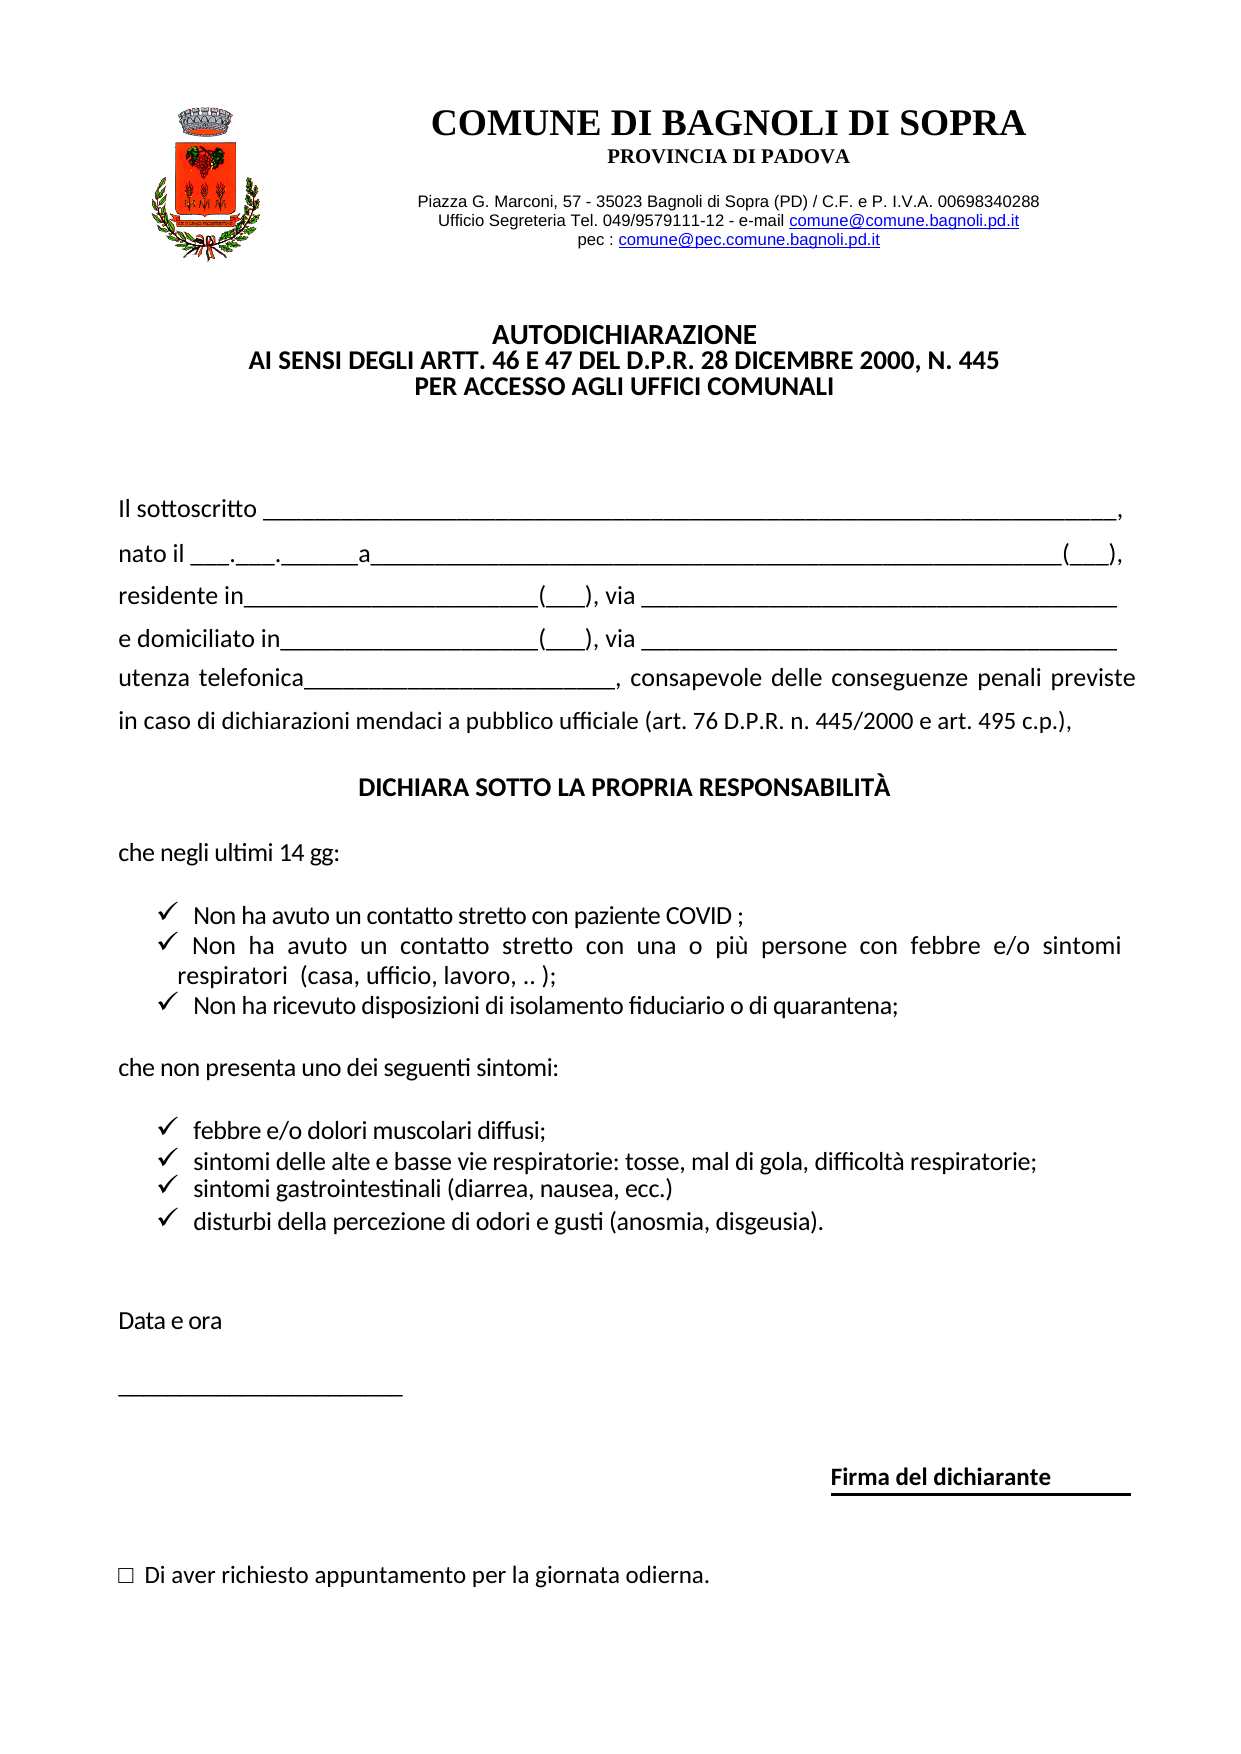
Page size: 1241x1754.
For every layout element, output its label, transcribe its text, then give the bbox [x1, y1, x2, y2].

text AUTODICHIARAZIONE [118, 324, 1131, 349]
text DICHIARA SOTTO LA PROPRIA RESPONSABILITÀ [118, 774, 1131, 801]
list Non ha ricevuto disposizioni di isolamento fiduciario o di quarantena; [156, 990, 1131, 1021]
list Non ha avuto un contatto stretto con paziente COVID ; [156, 900, 1131, 931]
text residente in (___), via [118, 584, 1131, 609]
text Firma del dichiarante [831, 1466, 1131, 1493]
text che non presenta uno dei seguenti sintomi: [118, 1056, 1131, 1082]
list Non ha avuto un contatto stretto con una o più persone con febbre e/o sintomi respiratori (casa, ufficio, lavoro, .. ); [156, 931, 1123, 990]
list febbre e/o dolori muscolari diffusi; [156, 1115, 1131, 1146]
text e domiciliato in (___), via [118, 627, 1131, 652]
list sintomi gastrointestinali (diarrea, nausea, ecc.) [156, 1176, 1131, 1202]
list disturbi della percezione di odori e gusti (anosmia, disgeusia). [156, 1202, 1131, 1237]
text AI SENSI DEGLI ARTT. 46 E 47 DEL D.P.R. 28 DICEMBRE 2000, N. 445 [118, 349, 1131, 375]
list sintomi delle alte e basse vie respiratorie: tosse, mal di gola, difficoltà respiratorie; [156, 1146, 1131, 1176]
text Data e ora [118, 1309, 1131, 1334]
text _______________________ [118, 1373, 1131, 1399]
text PER ACCESSO AGLI UFFICI COMUNALI [118, 375, 1131, 400]
text □ Di aver richiesto appuntamento per la giornata odierna. [118, 1563, 1131, 1588]
table_header [107, 100, 305, 273]
text nato il ___.___. a (___), [118, 542, 1131, 567]
text che negli ultimi 14 gg: [118, 841, 1131, 867]
table_header COMUNE DI BAGNOLI DI SOPRA PROVINCIA DI PADOVA Piazza G. Marconi, 57 - 35023 Bagnoli di Sopra (PD) / C.F. e P. I.V.A. 00698340288 Ufficio Segreteria Tel. 049/9579111-12 - e-mail comune@comune.bagnoli.pd.it pec : comune@pec.comune.bagnoli.pd.it [305, 100, 1152, 273]
text utenza telefonica________________________, consapevole delle conseguenze penali previste in caso di dichiarazioni mendaci a pubblico ufficiale (art. 76 D.P.R. n. 445/2000 e art. 495 c.p.), [118, 652, 1137, 738]
text Il sottoscritto , [118, 497, 1131, 523]
